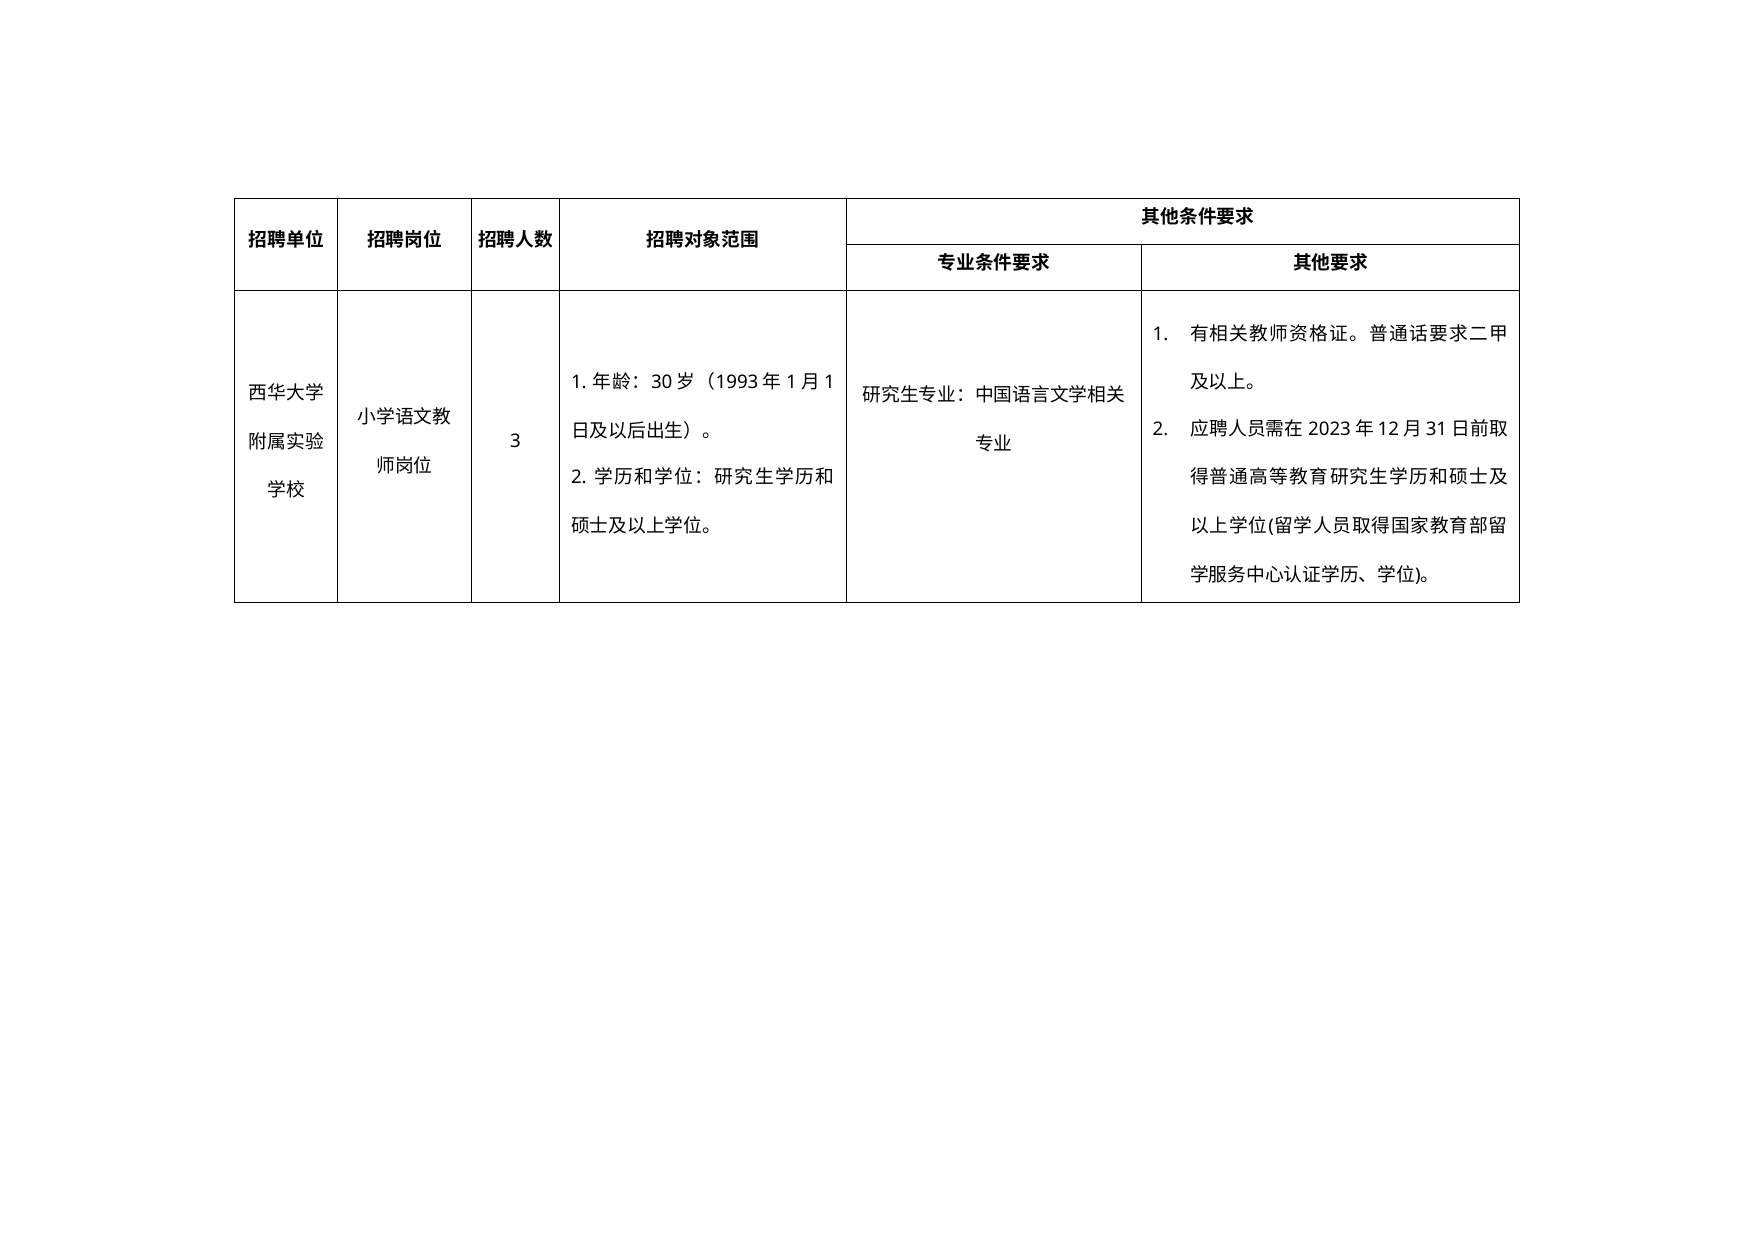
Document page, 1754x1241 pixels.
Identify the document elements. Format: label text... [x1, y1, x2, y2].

table_cell 西华大学附属实验学校 [235, 291, 337, 602]
table_cell 小学语文教师岗位 [338, 291, 471, 602]
table_header 招聘人数 [472, 199, 559, 290]
table_cell 其他要求 [1142, 245, 1519, 290]
table_header 其他条件要求 [847, 199, 1519, 244]
table_cell 1. 年龄：30岁（1993年1月1日及以后出生）。 2. 学历和学位：研究生学历和硕士及以上学位。 [560, 291, 846, 602]
table_header 招聘岗位 [338, 199, 471, 290]
table_header 招聘单位 [235, 199, 337, 290]
table_cell 研究生专业：中国语言文学相关专业 [847, 291, 1141, 602]
table_cell 3 [472, 291, 559, 602]
table_header 招聘对象范围 [560, 199, 846, 290]
table_cell 专业条件要求 [847, 245, 1141, 290]
table_cell 有相关教师资格证。普通话要求二甲及以上。 应聘人员需在2023年12月31日前取得普通高等教育研究生学历和硕士及以上学位(留学人员取得国家教育部留学服务中心认证学历、学位)。 [1142, 291, 1519, 602]
